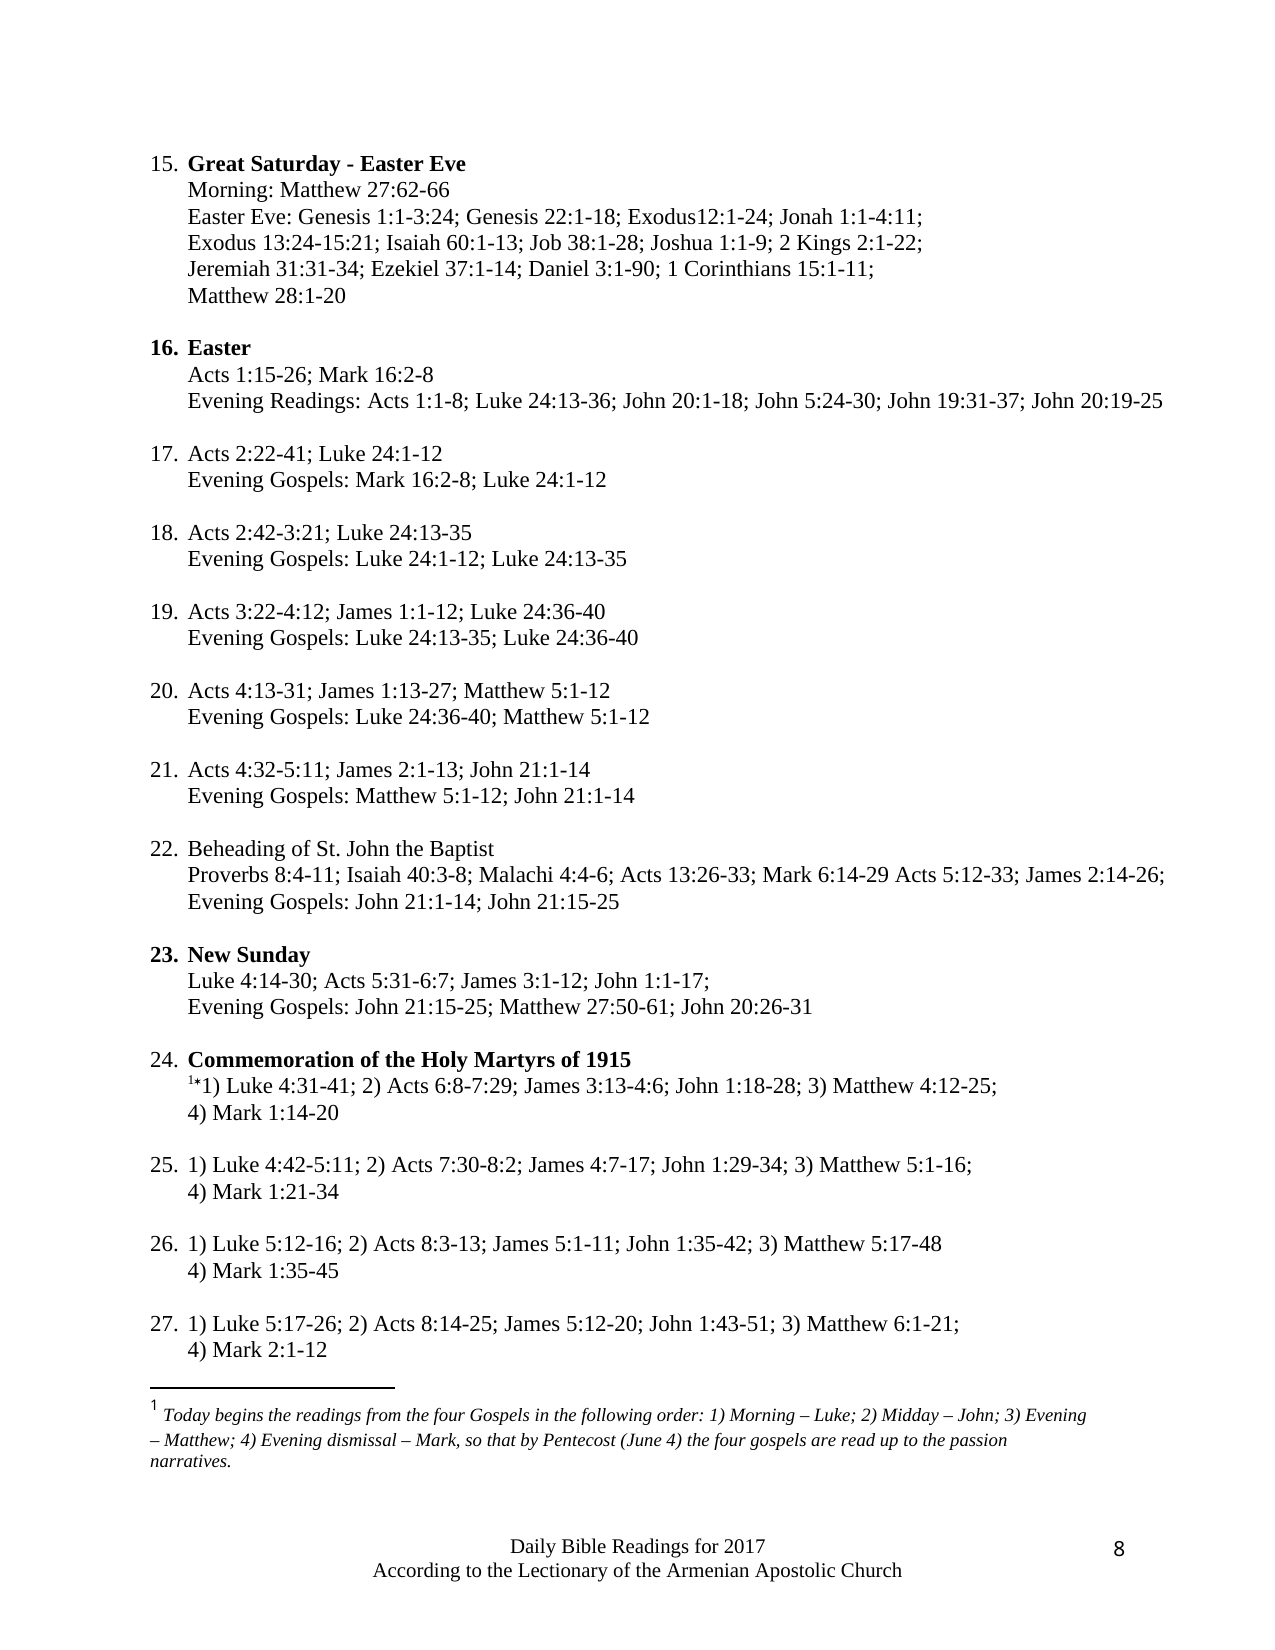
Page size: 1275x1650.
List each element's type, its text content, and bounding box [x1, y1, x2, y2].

text Morning: 27:62-66 [150, 176, 1087, 203]
text 4) Mark 1:21-34 [150, 1178, 1087, 1204]
text 28:1-20 [150, 282, 1087, 308]
text Luke 4:14-30; Acts 5:31-6:7; James 3:1-12; John 1:1-17; [187, 967, 1087, 993]
text Proverbs 8:4-11; Isaiah 40:3-8; Malachi 4:4-6; Acts 13:26-33; Mark 6:14-29 Acts 5:12-33; James 2:14-26; [150, 862, 1219, 888]
text Jeremiah 31:31-34; Ezekiel 37:1-14; Daniel 3:1-90; 1 Corinthians 15:1-11; [150, 255, 1087, 282]
text 27. 1) 5:17-26; 2) Acts 8:14-25; 5:12-20; 1:43-51; 3) 6:1-21; 4) 2:1-12 [150, 1309, 1087, 1362]
text Evening Gospels: Mark 16:2-8; Luke 24:1-12 [150, 466, 1087, 493]
text 15. Great Saturday - Easter [150, 150, 1087, 176]
text Evening Readings: Acts 1:1-8; Luke 24:13-36; John 20:1-18; John 5:24-30; John 19:31-37; John 20:19-25 [187, 387, 1200, 413]
text Exodus 13:24-15:21; Isaiah 60:1-13; Job 38:1-28; Joshua 1:1-9; 2 Kings 2:1-22; [150, 229, 1087, 255]
text 17. Acts 2:22-41; Luke 24:1-12 [150, 440, 1087, 466]
text Evening Gospels: 24:13-35; 24:36-40 [150, 624, 1087, 651]
text 22. Beheading of the Baptist [150, 835, 1087, 862]
text Evening Gospels: John 21:15-25; Matthew 27:50-61; John 20:26-31 [187, 993, 1087, 1020]
text 21. Acts 4:32-5:11; 2:1-13; 21:1-14 [150, 756, 1087, 782]
text 18. Acts 2:42-3:21; 24:13-35 [150, 519, 1087, 545]
text 4) Mark 1:14-20 [150, 1099, 1087, 1125]
text 4) Mark 1:35-45 [150, 1257, 1087, 1283]
text Evening Gospels: 24:1-12; 24:13-35 [150, 545, 1087, 572]
text 1) 4:31-41; 2) Acts 6:8-7:29; 3:13-4:6; 1:18-28; 3) 4:12-25; [150, 1072, 1087, 1099]
text 25. 1) 4:42-5:11; 2) Acts 7:30-8:2; 4:7-17; 1:29-34; 3) 5:1-16; [150, 1151, 1087, 1178]
text 23. New Sunday [150, 941, 1087, 967]
text 26. 1) 5:12-16; 2) Acts 8:3-13; 5:1-11; 1:35-42; 3) 5:17-48 [150, 1231, 1087, 1257]
text 24. Commemoration of the Holy Martyrs of 1915 [150, 1046, 1087, 1072]
text 16. Easter [150, 334, 1087, 361]
text Acts 1:15-26; 16:2-8 [150, 361, 1087, 387]
text Evening Gospels: John 21:1-14; John 21:15-25 [150, 888, 1087, 914]
text Easter Eve: Genesis 1:1-3:24; Genesis 22:1-18; Exodus12:1-24; Jonah 1:1-4:11; [150, 203, 1087, 229]
text Evening Gospels: 5:1-12; 21:1-14 [150, 782, 1087, 809]
text Evening Gospels: 24:36-40; 5:1-12 [150, 703, 1087, 730]
text 20. Acts 4:13-31; 1:13-27; 5:1-12 [150, 677, 1087, 703]
text 19. Acts 3:22-4:12; 1:1-12; 24:36-40 [150, 598, 1087, 624]
